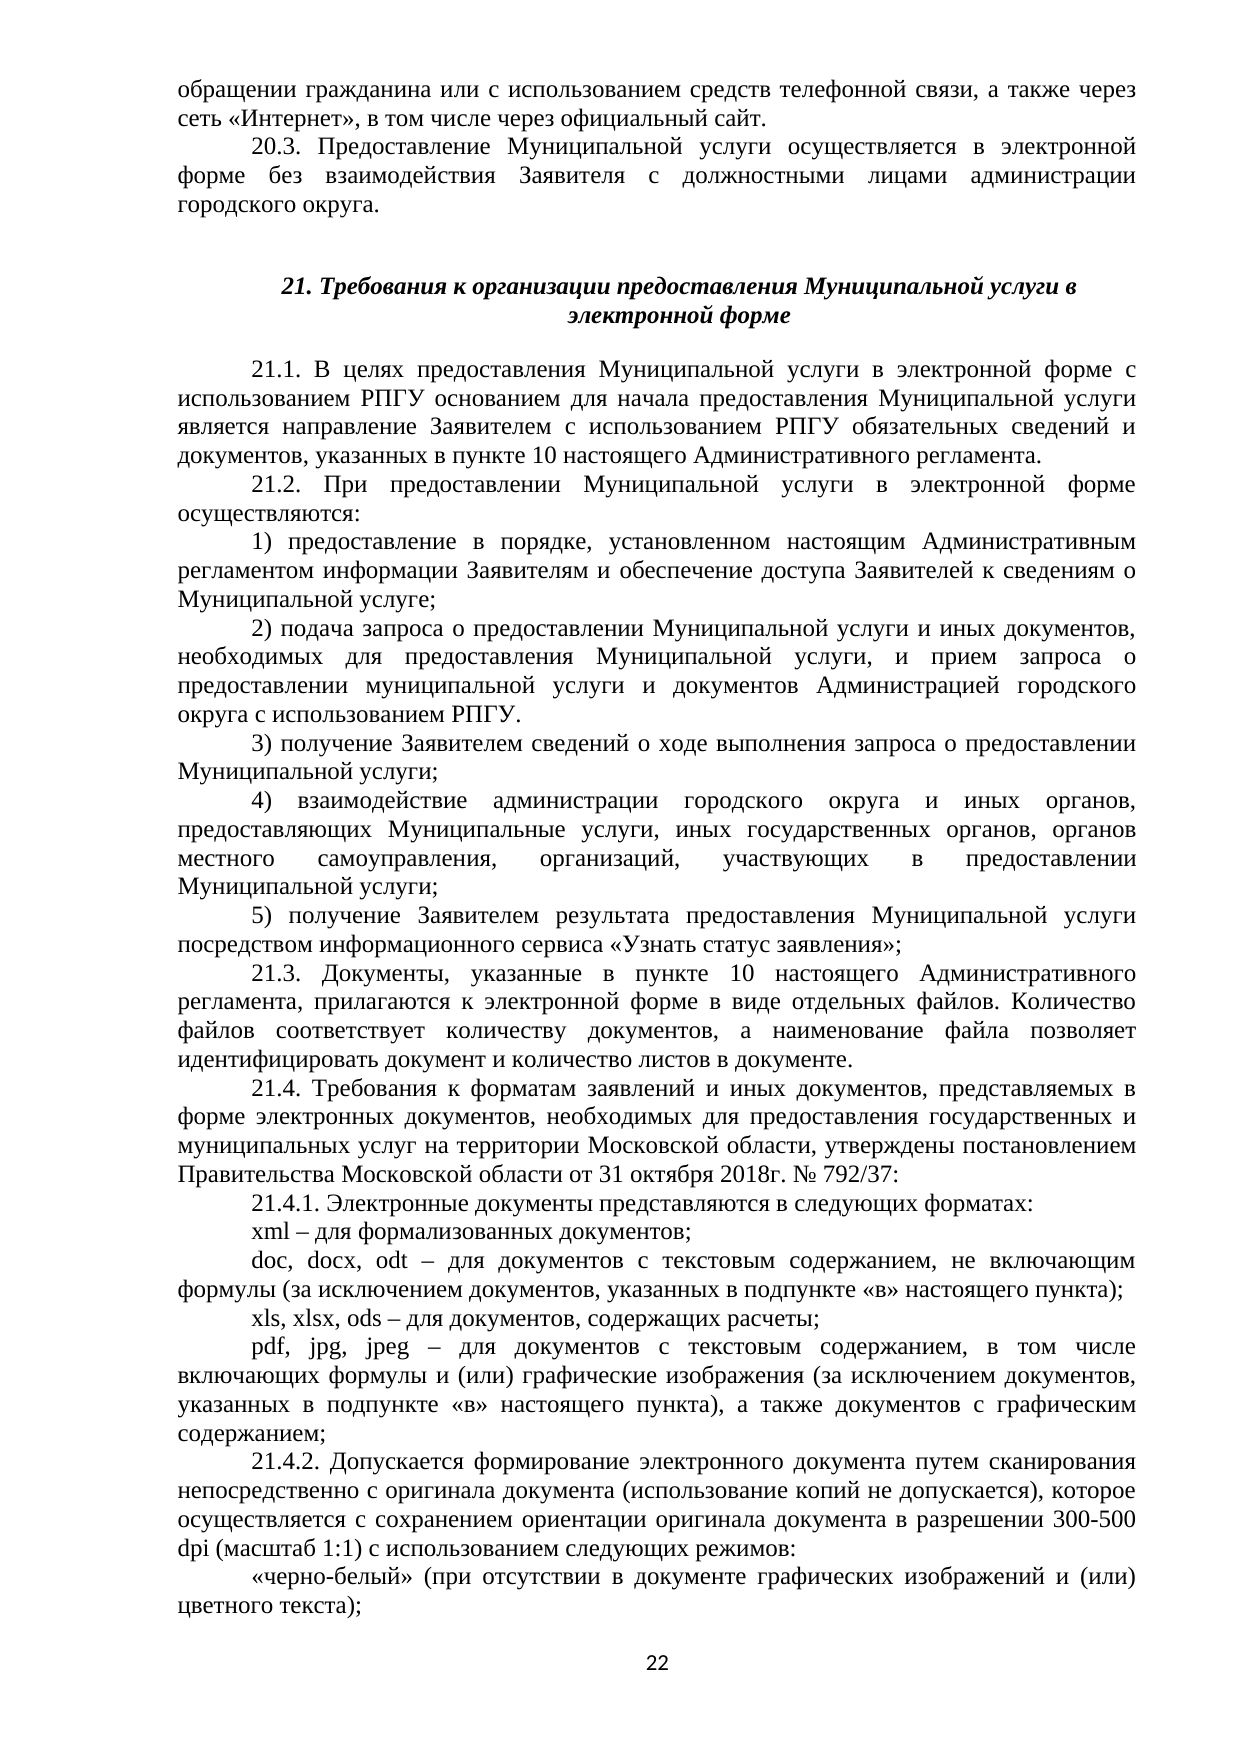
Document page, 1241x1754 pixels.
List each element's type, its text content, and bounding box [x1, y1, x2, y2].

text «черно-белый» (при отсутствии в документе графических изображений и (или) цветного текста); [177, 1561, 1137, 1619]
text 1) предоставление в порядке, установленном настоящим Административным регламентом информации Заявителям и обеспечение доступа Заявителей к сведениям о Муниципальной услуге; [177, 526, 1137, 613]
text xml – для формализованных документов; [177, 1216, 1137, 1245]
text doc, docx, odt – для документов с текстовым содержанием, не включающим формулы (за исключением документов, указанных в подпункте «в» настоящего пункта); [177, 1245, 1137, 1303]
text 21.4.1. Электронные документы представляются в следующих форматах: [177, 1188, 1137, 1216]
text 21.4. Требования к форматам заявлений и иных документов, представляемых в форме электронных документов, необходимых для предоставления государственных и муниципальных услуг на территории Московской области, утверждены постановлением Правительства Московской области от 31 октября 2018г. № 792/37: [177, 1073, 1137, 1188]
text 20.3. Предоставление Муниципальной услуги осуществляется в электронной форме без взаимодействия Заявителя с должностными лицами администрации городского округа. [177, 131, 1137, 218]
text 2) подача запроса о предоставлении Муниципальной услуги и иных документов, необходимых для предоставления Муниципальной услуги, и прием запроса о предоставлении муниципальной услуги и документов Администрацией городского округа с использованием РПГУ. [177, 613, 1137, 728]
text 3) получение Заявителем сведений о ходе выполнения запроса о предоставлении Муниципальной услуги; [177, 728, 1137, 785]
text 21. Требования к организации предоставления Муниципальной услуги в электронной форме [221, 271, 1137, 329]
text 4) взаимодействие администрации городского округа и иных органов, предоставляющих Муниципальные услуги, иных государственных органов, органов местного самоуправления, организаций, участвующих в предоставлении Муниципальной услуги; [177, 785, 1137, 900]
list 21.2. При предоставлении Муниципальной услуги в электронной форме осуществляются: [177, 469, 1137, 526]
list 21.1. В целях предоставления Муниципальной услуги в электронной форме с использованием РПГУ основанием для начала предоставления Муниципальной услуги является направление Заявителем с использованием РПГУ обязательных сведений и документов, указанных в пункте 10 настоящего Административного регламента. [177, 354, 1137, 469]
text 5) получение Заявителем результата предоставления Муниципальной услуги посредством информационного сервиса «Узнать статус заявления»; [177, 900, 1137, 958]
text 21.3. Документы, указанные в пункте 10 настоящего Административного регламента, прилагаются к электронной форме в виде отдельных файлов. Количество файлов соответствует количеству документов, а наименование файла позволяет идентифицировать документ и количество листов в документе. [177, 958, 1137, 1073]
text 21.4.2. Допускается формирование электронного документа путем сканирования непосредственно с оригинала документа (использование копий не допускается), которое осуществляется с сохранением ориентации оригинала документа в разрешении 300-500 dpi (масштаб 1:1) с использованием следующих режимов: [177, 1446, 1137, 1561]
text xls, xlsx, ods – для документов, содержащих расчеты; [177, 1303, 1137, 1331]
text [177, 74, 1137, 131]
text pdf, jpg, jpeg – для документов с текстовым содержанием, в том числе включающих формулы и (или) графические изображения (за исключением документов, указанных в подпункте «в» настоящего пункта), а также документов с графическим содержанием; [177, 1331, 1137, 1446]
